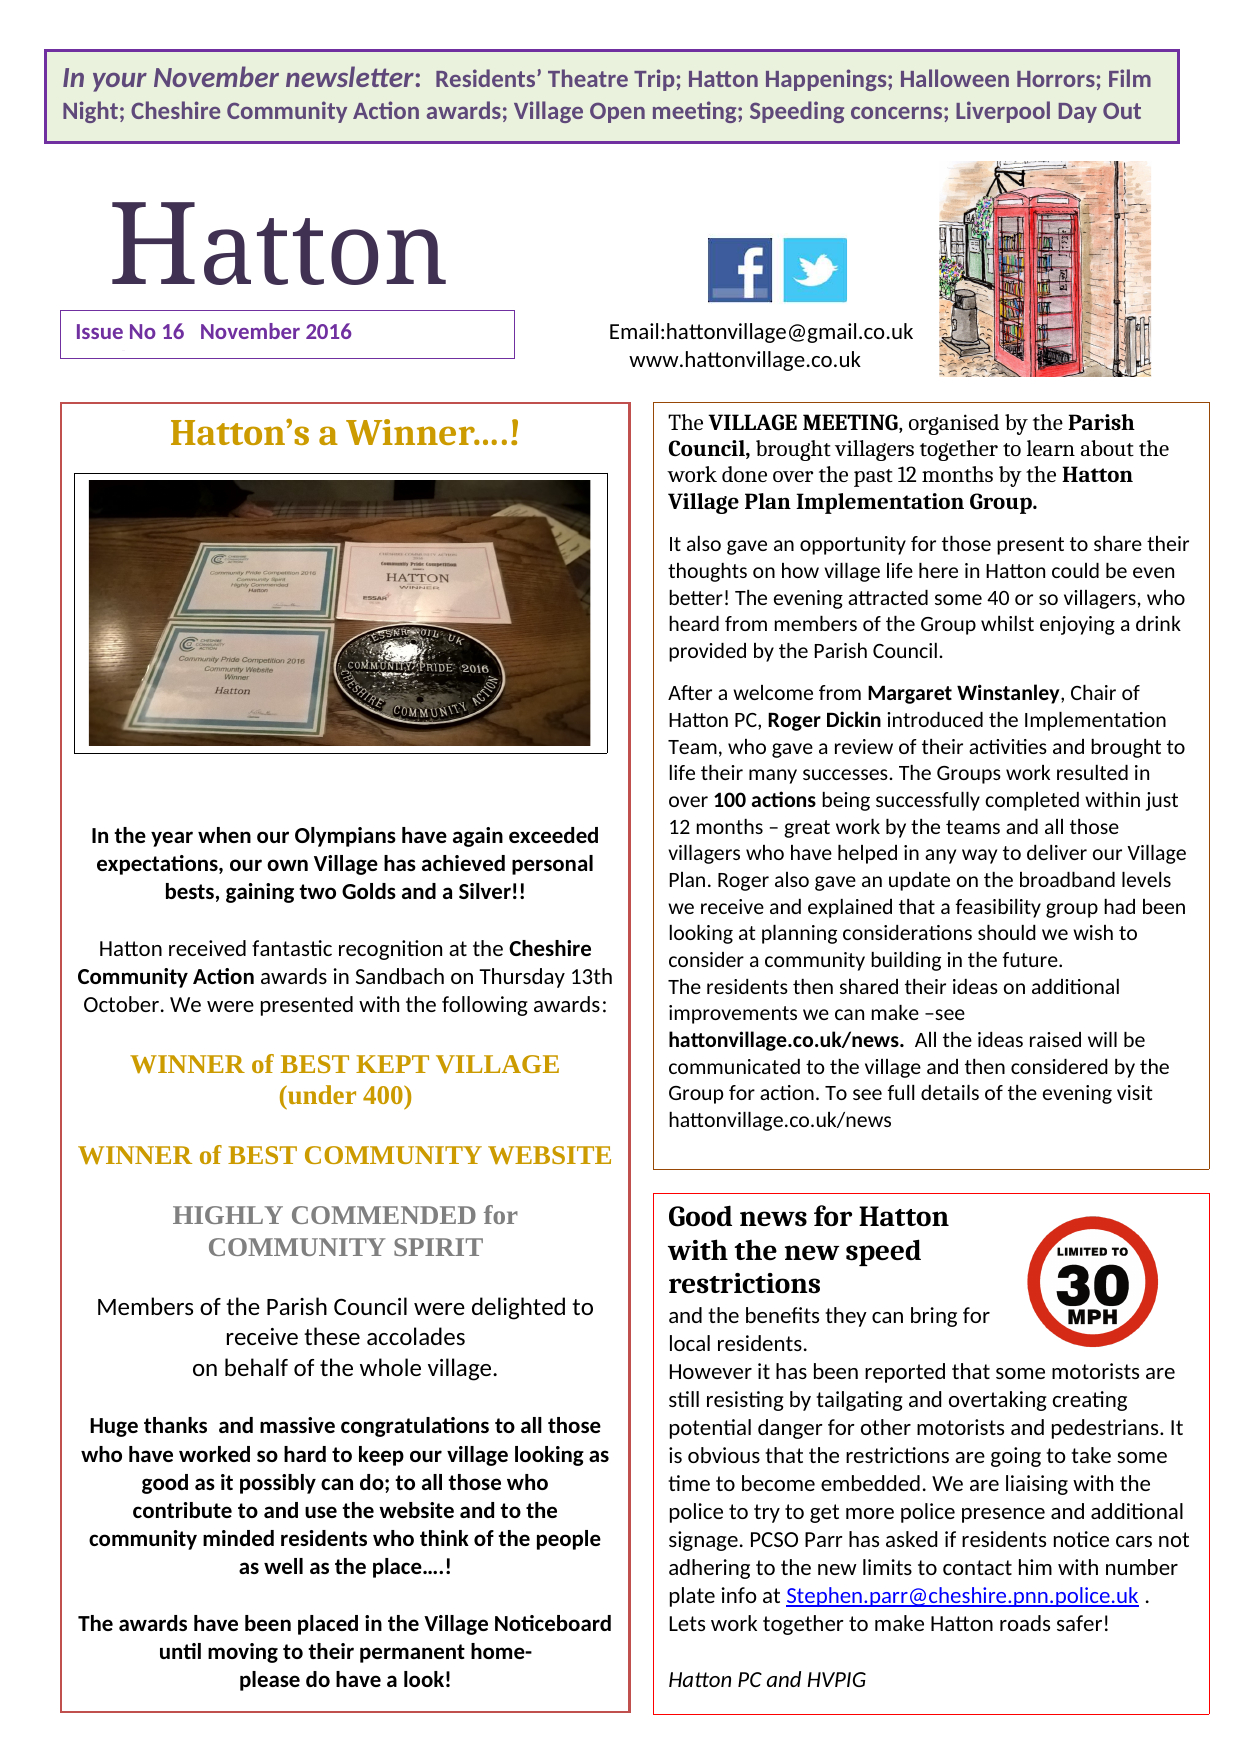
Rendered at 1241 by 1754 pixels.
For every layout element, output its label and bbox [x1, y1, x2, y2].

picture [939, 161, 1152, 377]
picture [88, 480, 591, 746]
picture [1020, 1209, 1165, 1348]
picture [707, 213, 848, 310]
